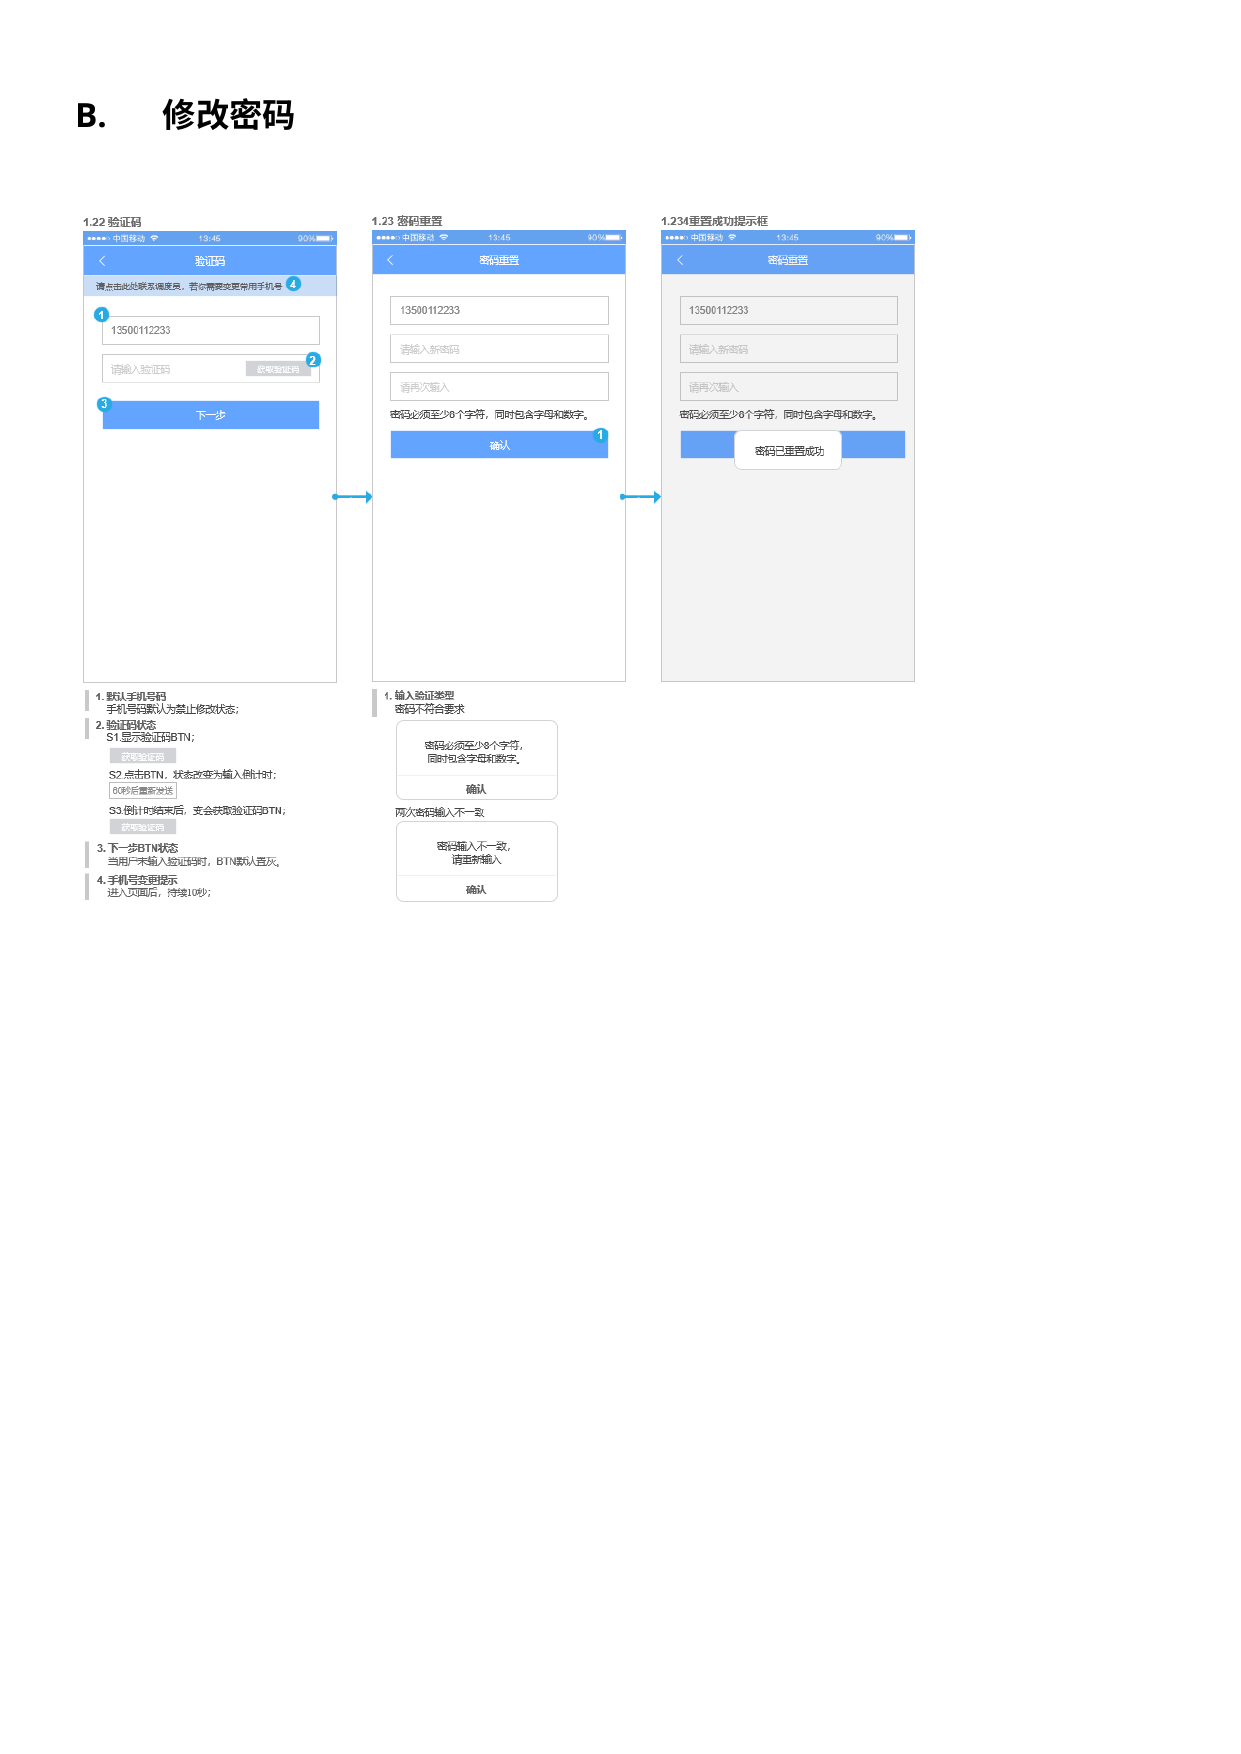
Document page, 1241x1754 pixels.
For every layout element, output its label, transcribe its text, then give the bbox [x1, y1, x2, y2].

picture [75, 208, 917, 905]
subtitle 修改密码 [75, 81, 1165, 146]
